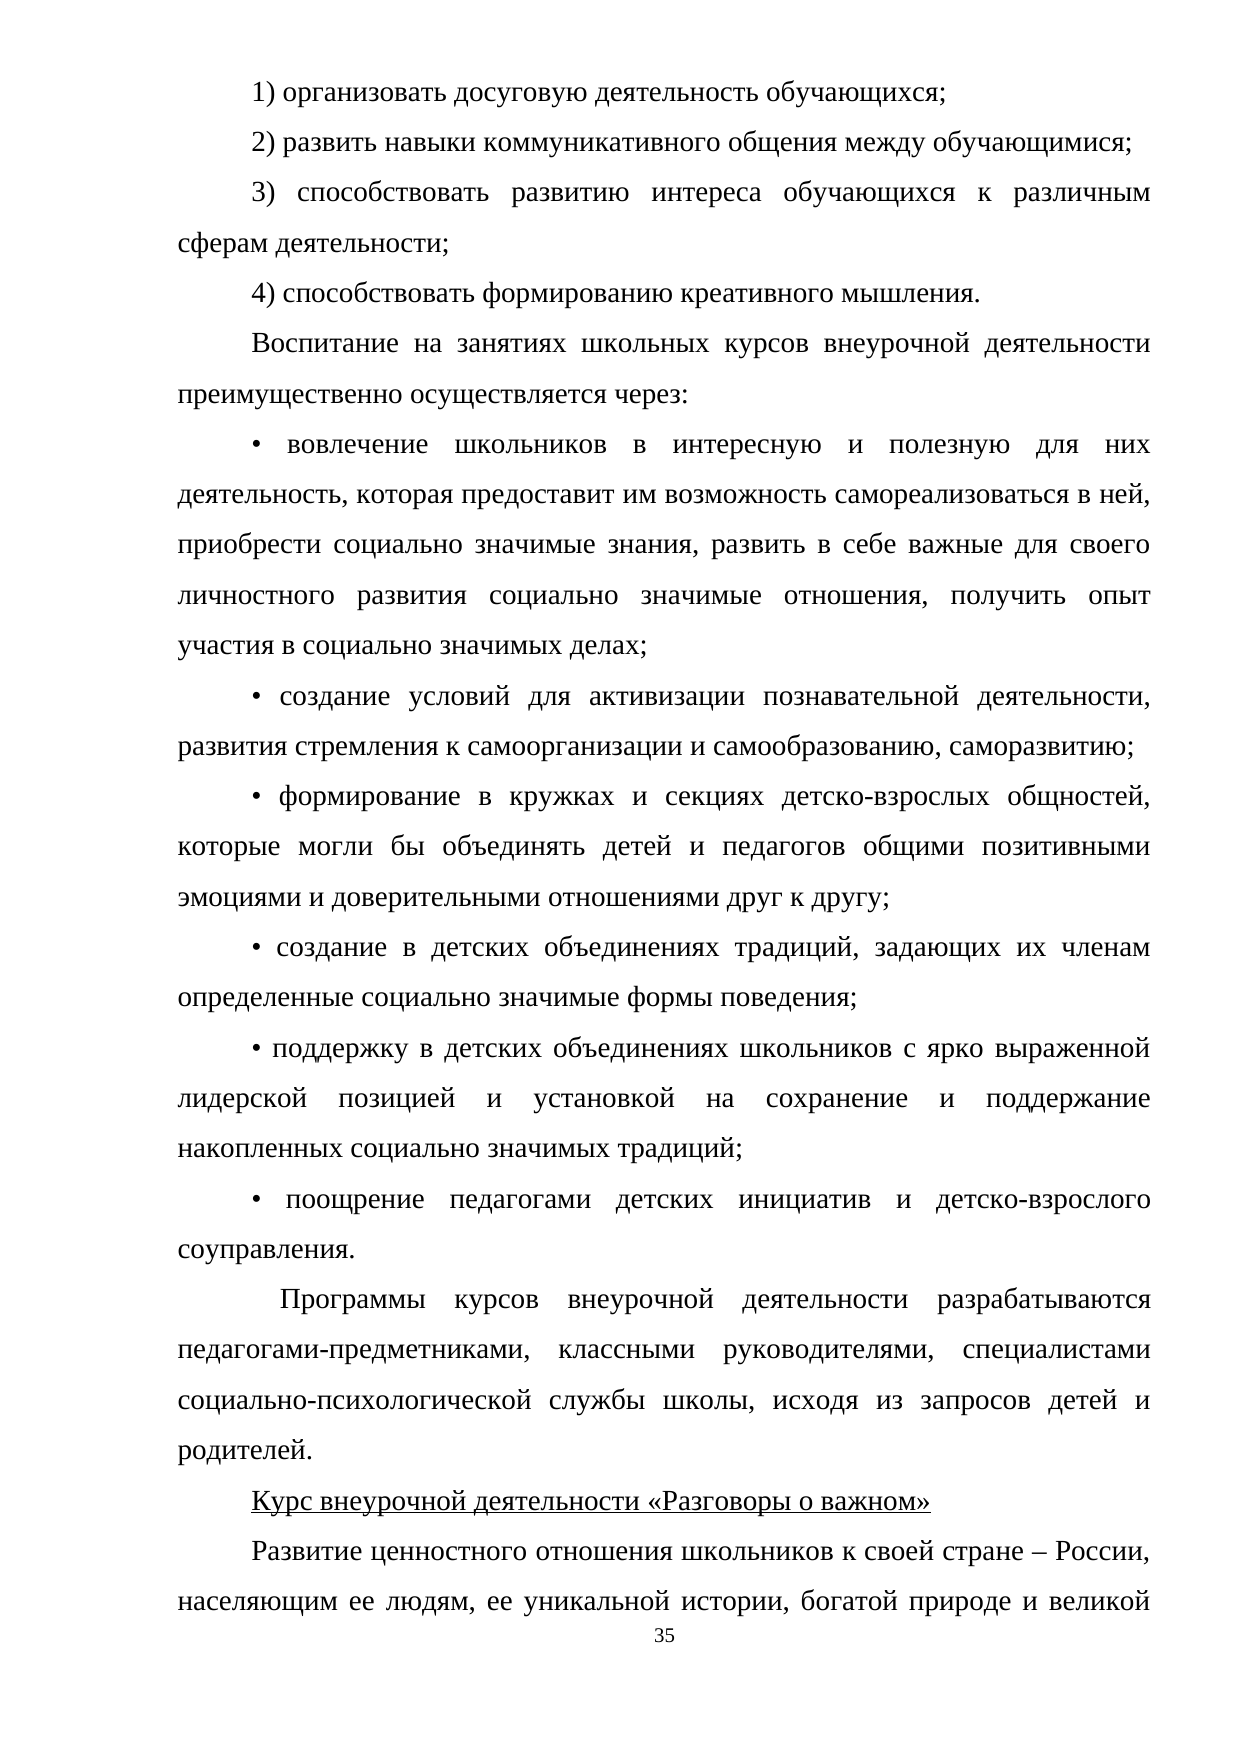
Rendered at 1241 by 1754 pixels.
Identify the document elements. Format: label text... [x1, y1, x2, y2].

text • вовлечение школьников в интересную и полезную для них деятельность, которая предоставит им возможность самореализоваться в ней, приобрести социально значимые знания, развить в себе важные для своего личностного развития социально значимые отношения, получить опыт участия в социально значимых делах; [177, 426, 1152, 661]
text • создание условий для активизации познавательной деятельности, развития стремления к самоорганизации и самообразованию, саморазвитию; [177, 678, 1152, 761]
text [177, 1533, 1152, 1617]
text 2) развить навыки коммуникативного общения между обучающимися; [177, 124, 1152, 158]
text 1) организовать досуговую деятельность обучающихся; [177, 74, 1152, 107]
text • создание в детских объединениях традиций, задающих их членам определенные социально значимые формы поведения; [177, 929, 1152, 1013]
text Программы курсов внеурочной деятельности разрабатываются педагогами-предметниками, классными руководителями, специалистами социально-психологической службы школы, исходя из запросов детей и родителей. [177, 1281, 1152, 1466]
text • формирование в кружках и секциях детско-взрослых общностей, которые могли бы объединять детей и педагогов общими позитивными эмоциями и доверительными отношениями друг к другу; [177, 778, 1152, 912]
text • поддержку в детских объединениях школьников с ярко выраженной лидерской позицией и установкой на сохранение и поддержание накопленных социально значимых традиций; [177, 1030, 1152, 1164]
text 3) способствовать развитию интереса обучающихся к различным сферам деятельности; [177, 174, 1152, 258]
text • поощрение педагогами детских инициатив и детско-взрослого соуправления. [177, 1181, 1152, 1264]
text Курс внеурочной деятельности «Разговоры о важном» [177, 1483, 1152, 1516]
text Воспитание на занятиях школьных курсов внеурочной деятельности преимущественно осуществляется через: [177, 325, 1152, 409]
text 4) способствовать формированию креативного мышления. [177, 275, 1152, 309]
